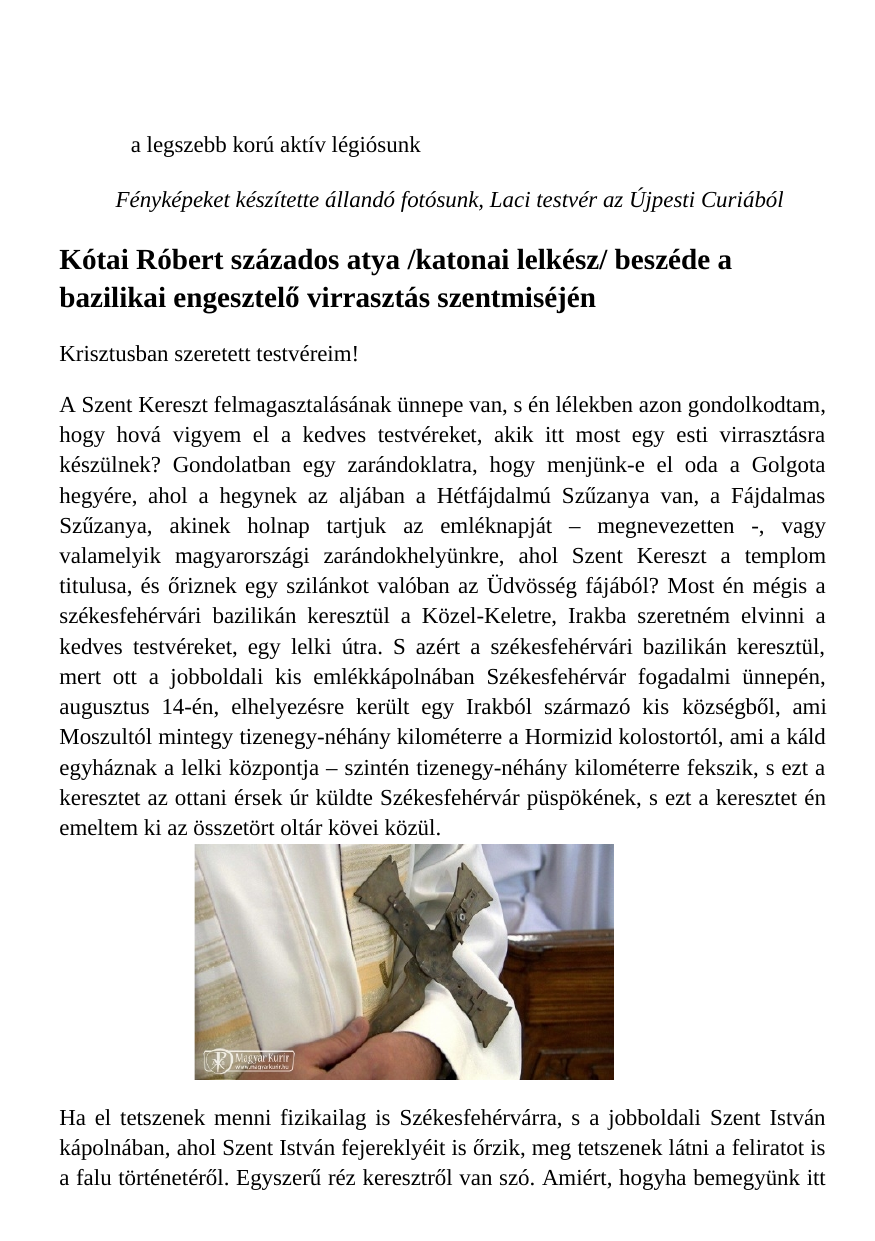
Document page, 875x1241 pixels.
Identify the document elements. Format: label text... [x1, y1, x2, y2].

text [59, 1103, 827, 1190]
text Kótai Róbert százados atya /katonai lelkész/ beszéde a bazilikai engesztelő virrasztás szentmiséjén [59, 242, 827, 314]
text A Szent Kereszt felmagasztalásának ünnepe van, s én lélekben azon gondolkodtam, hogy hová vigyem el a kedves testvéreket, akik itt most egy esti virrasztásra készülnek? Gondolatban egy zarándoklatra, hogy menjünk-e el oda a Golgota hegyére, ahol a hegynek az aljában a Hétfájdalmú Szűzanya van, a Fájdalmas Szűzanya, akinek holnap tartjuk az emléknapját – megnevezetten -, vagy valamelyik magyarországi zarándokhelyünkre, ahol Szent Kereszt a templom titulusa, és őriznek egy szilánkot valóban az Üdvösség fájából? Most én mégis a székesfehérvári bazilikán keresztül a Közel-Keletre, Irakba szeretném elvinni a kedves testvéreket, egy lelki útra. S azért a székesfehérvári bazilikán keresztül, mert ott a jobboldali kis emlékkápolnában Székesfehérvár fogadalmi ünnepén, augusztus 14-én, elhelyezésre került egy Irakból származó kis községből, ami Moszultól mintegy tizenegy-néhány kilométerre a Hormizid kolostortól, ami a káld egyháznak a lelki központja – szintén tizenegy-néhány kilométerre fekszik, s ezt a keresztet az ottani érsek úr küldte Székesfehérvár püspökének, s ezt a keresztet én emeltem ki az összetört oltár kövei közül. [59, 391, 827, 840]
text Fényképeket készítette állandó fotósunk, Laci testvér az Újpesti Curiából [59, 187, 827, 213]
picture [194, 844, 614, 1080]
text Krisztusban szeretett testvéreim! [59, 340, 827, 366]
text a legszebb korú aktív légiósunk [59, 131, 827, 157]
